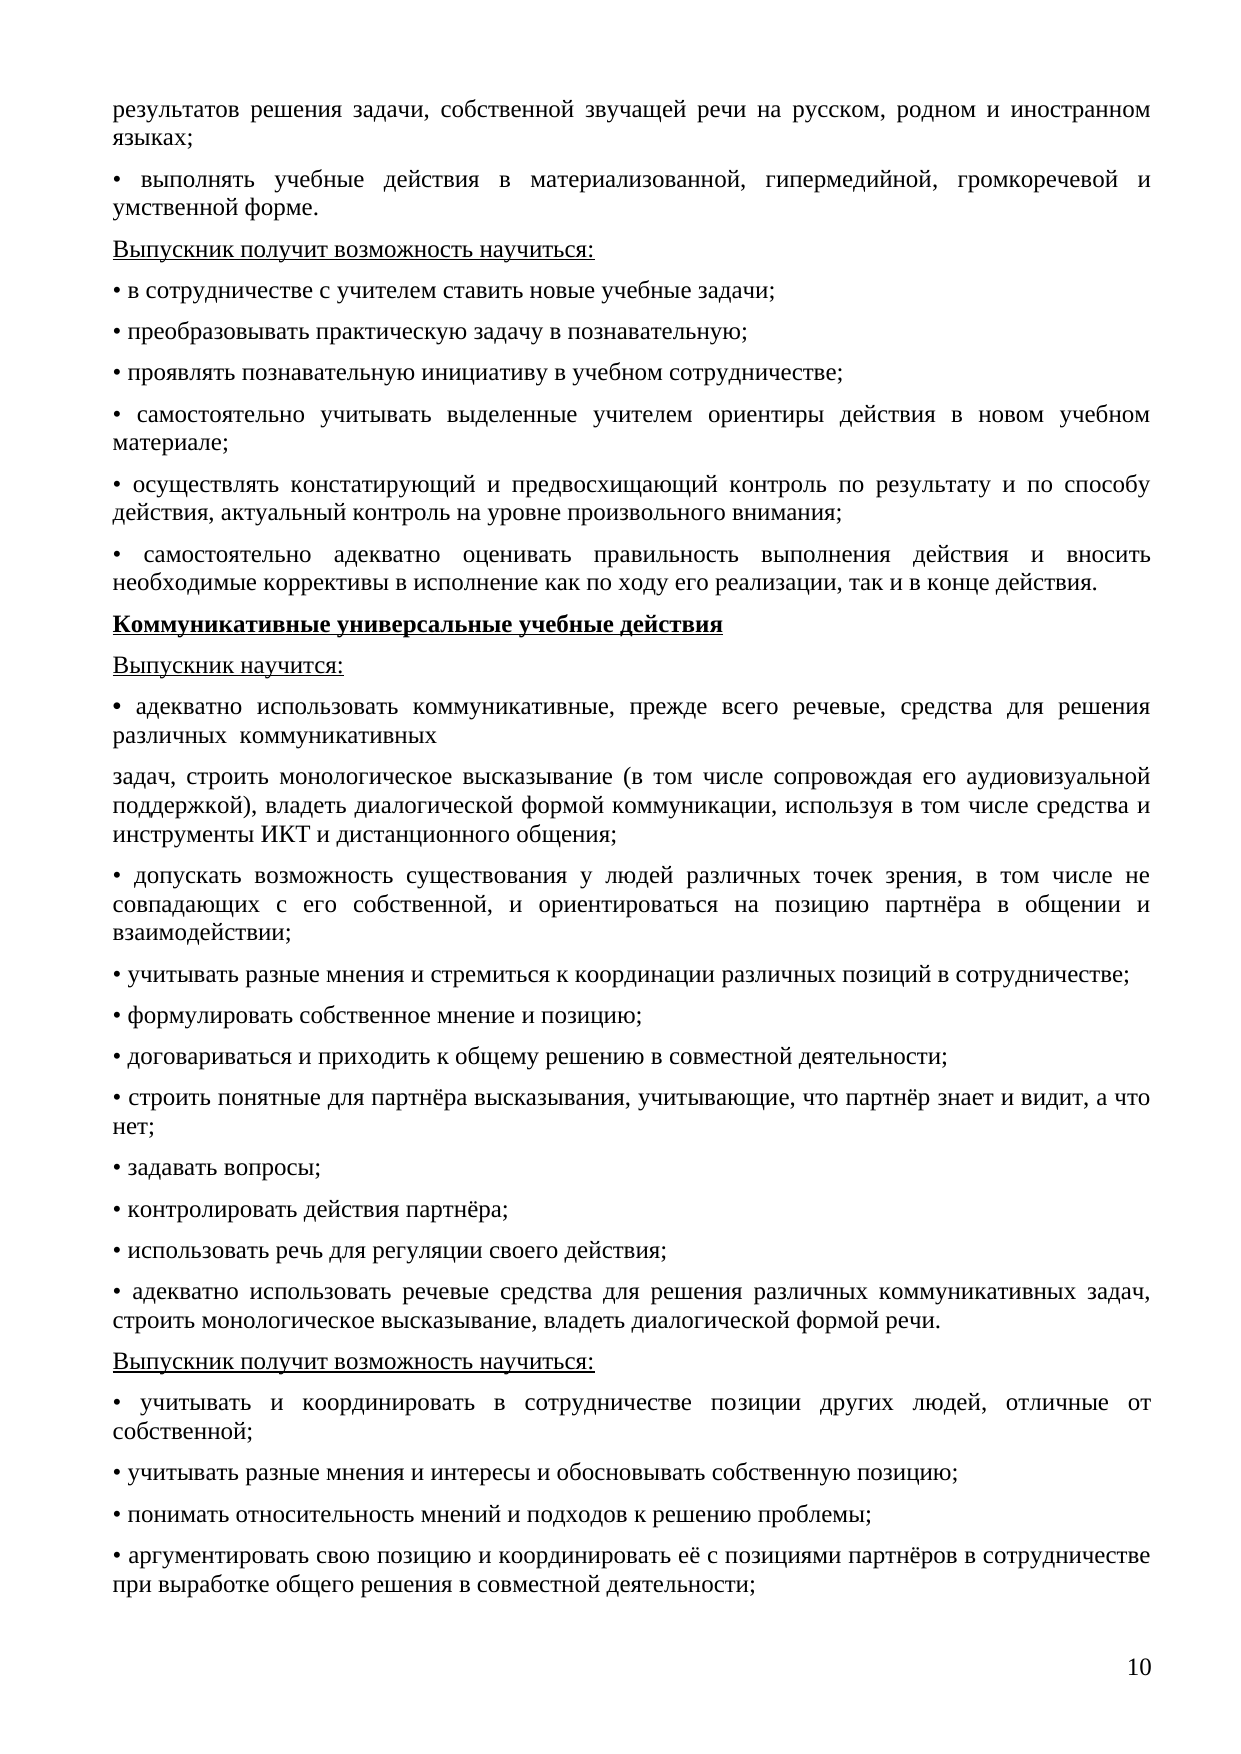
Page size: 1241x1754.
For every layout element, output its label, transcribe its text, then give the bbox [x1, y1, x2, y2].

text Выпускник получит возможность научиться: [112, 1346, 1152, 1375]
text • задавать вопросы; [112, 1152, 1152, 1181]
text • учитывать разные мнения и интересы и обосновывать собственную позицию; [112, 1457, 1152, 1486]
text • выполнять учебные действия в материализованной, гипермедийной, громкоречевой и умственной форме. [112, 164, 1152, 221]
text • допускать возможность существования у людей различных точек зрения, в том числе не совпадающих с его собственной, и ориентироваться на позицию партнёра в общении и взаимодействии; [112, 860, 1152, 946]
text • использовать речь для регуляции своего действия; [112, 1235, 1152, 1264]
text • в сотрудничестве с учителем ставить новые учебные задачи; [112, 275, 1152, 304]
text • самостоятельно учитывать выделенные учителем ориентиры действия в новом учебном материале; [112, 399, 1152, 456]
text • самостоятельно адекватно оценивать правильность выполнения действия и вносить необходимые коррективы в исполнение как по ходу его реализации, так и в конце действия. [112, 539, 1152, 596]
text • аргументировать свою позицию и координировать её с позициями партнёров в сотрудничестве при выработке общего решения в совместной деятельности; [112, 1540, 1152, 1597]
text • контролировать действия партнёра; [112, 1194, 1152, 1222]
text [112, 94, 1152, 151]
text • строить понятные для партнёра высказывания, учитывающие, что партнёр знает и видит, а что нет; [112, 1082, 1152, 1140]
text Выпускник получит возможность научиться: [112, 234, 1152, 262]
text • осуществлять констатирующий и предвосхищающий контроль по результату и по способу действия, актуальный контроль на уровне произвольного внимания; [112, 469, 1152, 526]
text • адекватно использовать речевые средства для решения различных коммуникативных задач, строить монологическое высказывание, владеть диалогической формой речи. [112, 1276, 1152, 1334]
text • проявлять познавательную инициативу в учебном сотрудничестве; [112, 357, 1152, 386]
text • понимать относительность мнений и подходов к решению проблемы; [112, 1499, 1152, 1527]
text Коммуникативные универсальные учебные действия [112, 609, 1152, 637]
text • учитывать и координировать в сотрудничестве позиции других людей, отличные от собственной; [112, 1387, 1152, 1445]
text задач, строить монологическое высказывание (в том числе сопровождая его аудиовизуальной поддержкой), владеть диалогической формой коммуникации, используя в том числе средства и инструменты ИКТ и дистанционного общения; [112, 761, 1152, 847]
text • преобразовывать практическую задачу в познавательную; [112, 316, 1152, 345]
text • формулировать собственное мнение и позицию; [112, 1000, 1152, 1029]
text • договариваться и приходить к общему решению в совместной деятельности; [112, 1041, 1152, 1070]
text Выпускник научится: [112, 650, 1152, 679]
text • адекватно использовать коммуникативные, прежде всего речевые, средства для решения различных коммуникативных [112, 691, 1152, 749]
text • учитывать разные мнения и стремиться к координации различных позиций в сотрудничестве; [112, 959, 1152, 987]
